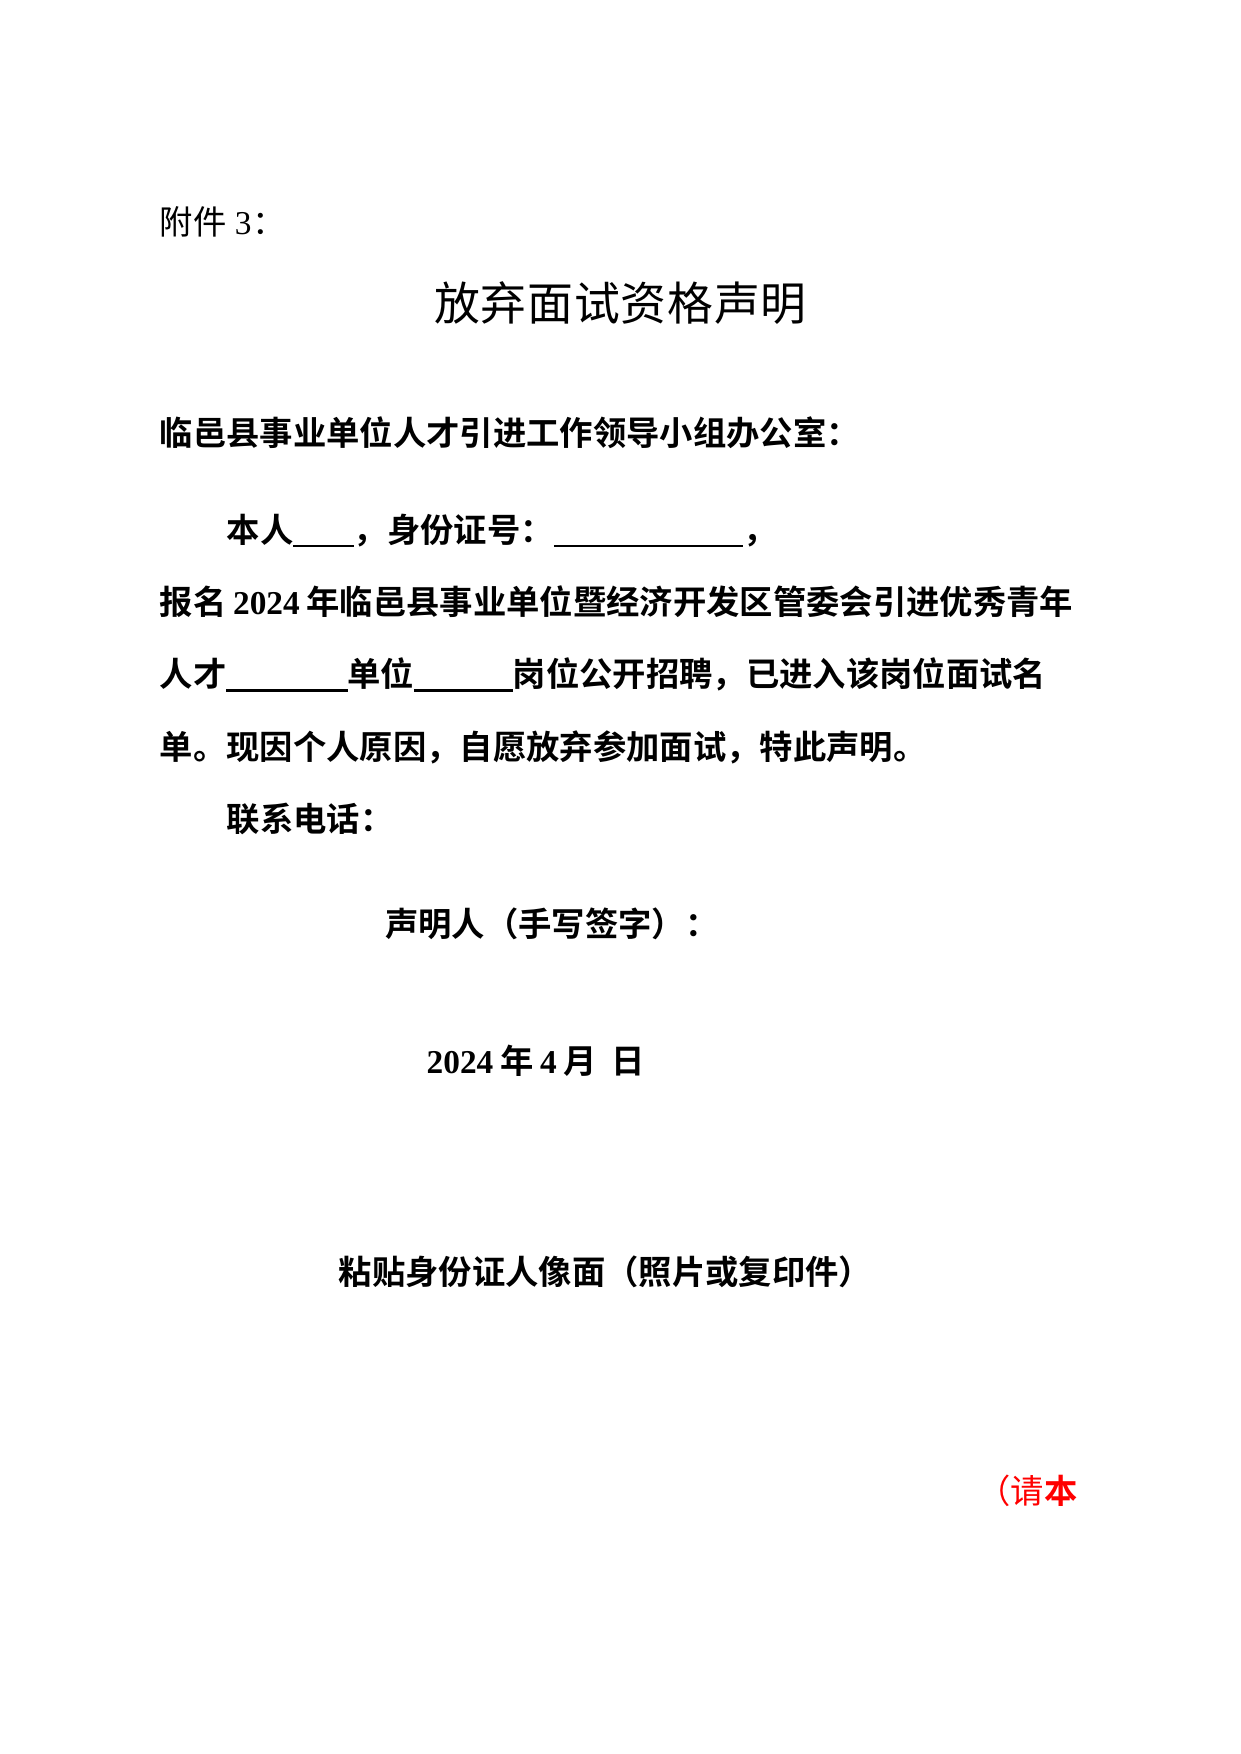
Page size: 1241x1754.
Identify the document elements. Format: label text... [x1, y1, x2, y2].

text 放弃面试资格声明 [159, 252, 1081, 349]
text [159, 1456, 1081, 1521]
text 报名2024年临邑县事业单位暨经济开发区管委会引进优秀青年人才 单位 岗位公开招聘，已进入该岗位面试名单。现因个人原因，自愿放弃参加面试，特此声明。 [159, 576, 1081, 769]
text 2024年4月 日 [159, 1035, 1081, 1083]
text 声明人（手写签字）： [159, 889, 1081, 954]
text 联系电话： [159, 793, 1081, 841]
text 附件3： [159, 187, 1081, 252]
text 本人 ，身份证号： ， [159, 503, 1081, 552]
table_header 粘贴身份证人像面（照片或复印件） [252, 1169, 958, 1458]
text 临邑县事业单位人才引进工作领导小组办公室： [159, 407, 1081, 455]
